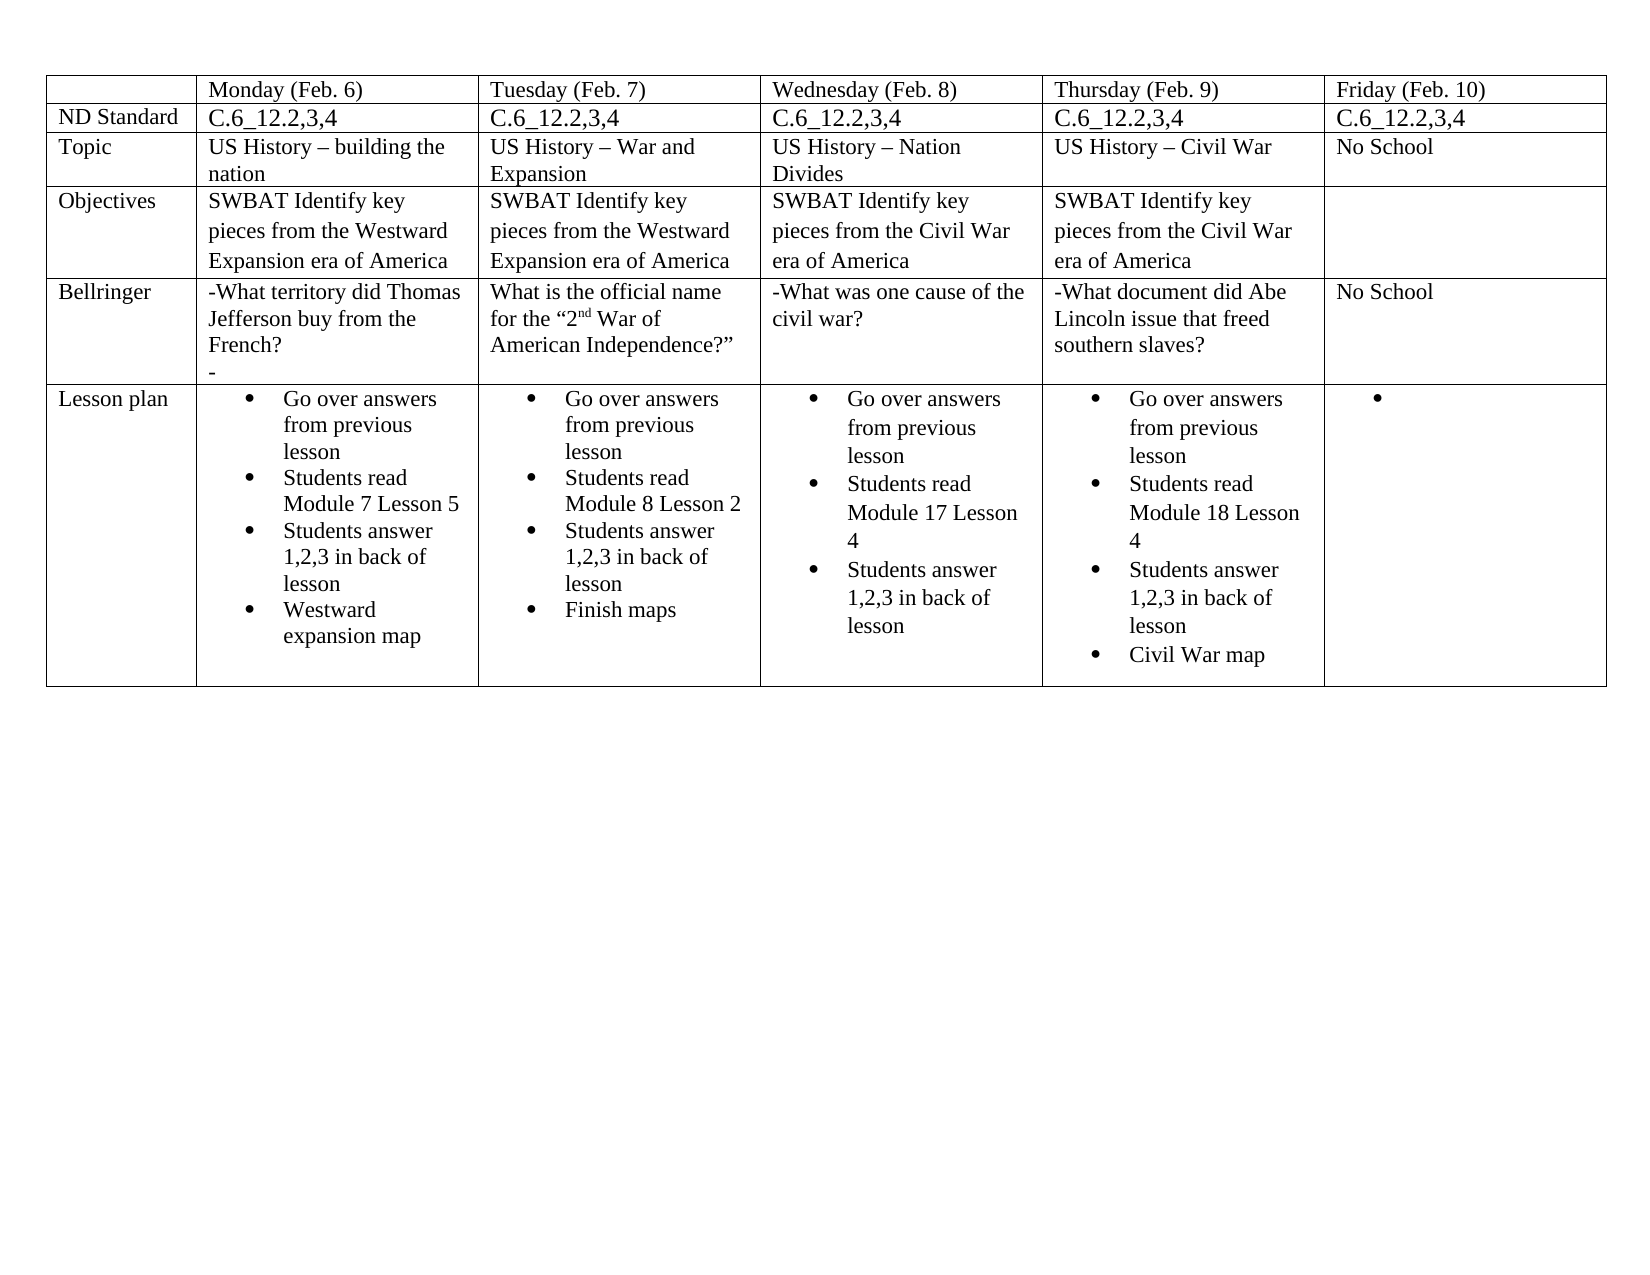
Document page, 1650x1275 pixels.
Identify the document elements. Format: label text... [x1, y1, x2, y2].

table_cell Go over answers from previous lesson Students read Module 17 Lesson 4 Students answer 1,2,3 in back of lesson [761, 385, 1042, 686]
table_cell C.6_12.2,3,4 [761, 104, 1042, 132]
table_cell -What document did Abe Lincoln issue that freed southern slaves? [1043, 279, 1324, 384]
table_cell SWBAT Identify key pieces from the Civil War era of America [761, 187, 1042, 278]
table_cell -What was one cause of the civil war? [761, 279, 1042, 384]
table_cell Go over answers from previous lesson Students read Module 18 Lesson 4 Students answer 1,2,3 in back of lesson Civil War map [1043, 385, 1324, 686]
table_cell C.6_12.2,3,4 [1325, 104, 1606, 132]
table_header Tuesday (Feb. 7) [479, 76, 760, 102]
table_cell Bellringer [47, 279, 196, 384]
table_cell Objectives [47, 187, 196, 278]
table_header Monday (Feb. 6) [197, 76, 478, 102]
table_cell US History – War and Expansion [479, 133, 760, 186]
table_cell Topic [47, 133, 196, 186]
table_cell C.6_12.2,3,4 [1043, 104, 1324, 132]
table_cell SWBAT Identify key pieces from the Westward Expansion era of America [479, 187, 760, 278]
table_cell C.6_12.2,3,4 [197, 104, 478, 132]
table_cell US History – building the nation [197, 133, 478, 186]
table_cell SWBAT Identify key pieces from the Westward Expansion era of America [197, 187, 478, 278]
table_header Friday (Feb. 10) [1325, 76, 1606, 102]
table_cell No School [1325, 279, 1606, 384]
table_cell [1325, 187, 1606, 278]
table_cell What is the official name for the “2nd War of American Independence?” [479, 279, 760, 384]
table_cell US History – Nation Divides [761, 133, 1042, 186]
table_cell Go over answers from previous lesson Students read Module 8 Lesson 2 Students answer 1,2,3 in back of lesson Finish maps [479, 385, 760, 686]
table_header [47, 76, 196, 102]
table_cell US History – Civil War [1043, 133, 1324, 186]
table_cell Go over answers from previous lesson Students read Module 7 Lesson 5 Students answer 1,2,3 in back of lesson Westward expansion map [197, 385, 478, 686]
table_cell No School [1325, 133, 1606, 186]
table_cell Lesson plan [47, 385, 196, 686]
table_header Thursday (Feb. 9) [1043, 76, 1324, 102]
table_cell ND Standard [47, 104, 196, 132]
table_cell [1325, 385, 1606, 686]
table_cell -What territory did Thomas Jefferson buy from the French? - [197, 279, 478, 384]
table_header Wednesday (Feb. 8) [761, 76, 1042, 102]
table_cell C.6_12.2,3,4 [479, 104, 760, 132]
table_cell SWBAT Identify key pieces from the Civil War era of America [1043, 187, 1324, 278]
